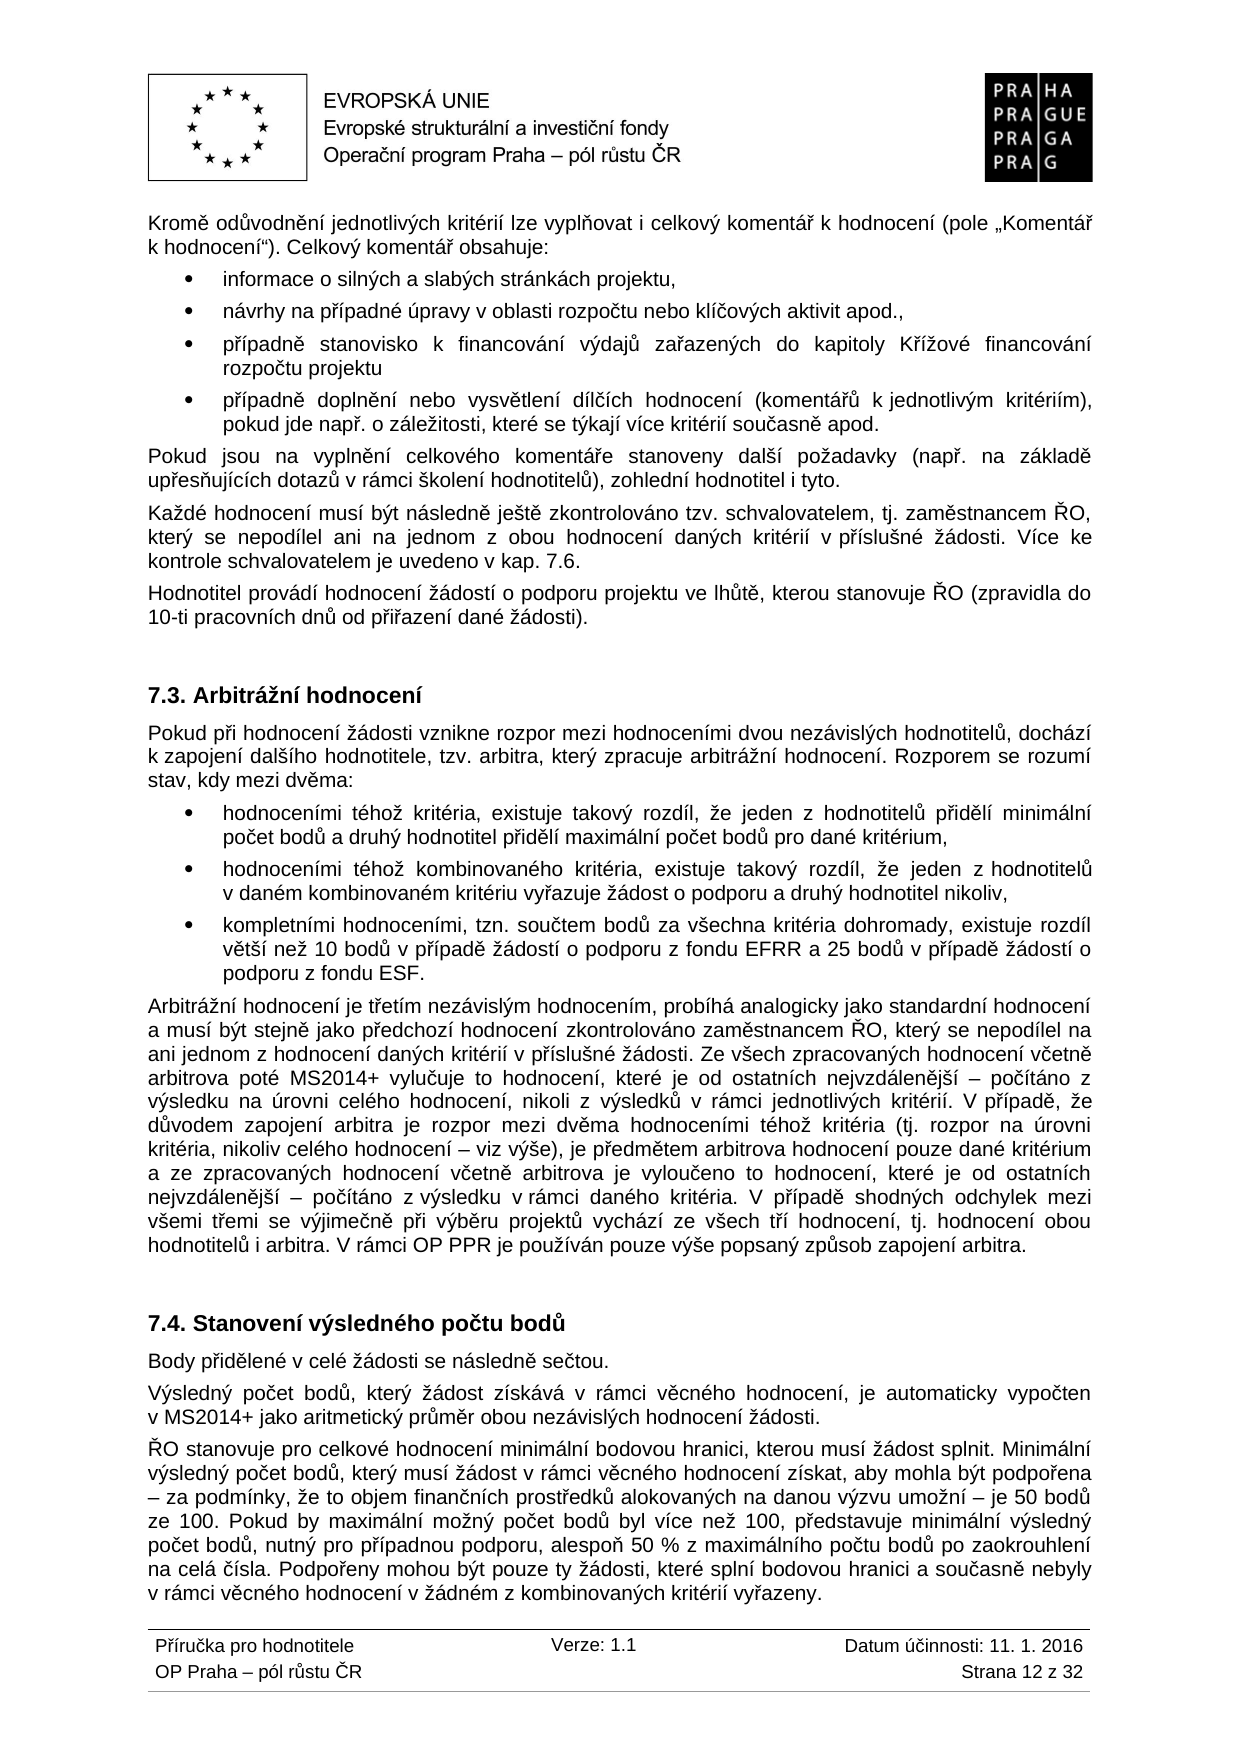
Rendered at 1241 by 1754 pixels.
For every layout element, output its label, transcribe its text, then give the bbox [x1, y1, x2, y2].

text Výsledný počet bodů, který žádost získává v rámci věcného hodnocení, je automaticky vypočten v MS2014+ jako aritmetický průměr obou nezávislých hodnocení žádosti. [148, 1381, 1093, 1429]
text informace o silných a slabých stránkách projektu, [185, 267, 1093, 291]
text Pokud při hodnocení žádosti vznikne rozpor mezi hodnoceními dvou nezávislých hodnotitelů, dochází k zapojení dalšího hodnotitele, tzv. arbitra, který zpracuje arbitrážní hodnocení. Rozporem se rozumí stav, kdy mezi dvěma: [148, 720, 1093, 792]
text případně stanovisko k financování výdajů zařazených do kapitoly Křížové financování rozpočtu projektu [185, 332, 1093, 379]
text Kromě odůvodnění jednotlivých kritérií lze vyplňovat i celkový komentář k hodnocení (pole „Komentář k hodnocení“). Celkový komentář obsahuje: [148, 211, 1093, 258]
text Arbitrážní hodnocení [148, 682, 1093, 708]
text Pokud jsou na vyplnění celkového komentáře stanoveny další požadavky (např. na základě upřesňujících dotazů v rámci školení hodnotitelů), zohlední hodnotitel i tyto. [148, 444, 1093, 492]
text kompletními hodnoceními, tzn. součtem bodů za všechna kritéria dohromady, existuje rozdíl větší než 10 bodů v případě žádostí o podporu z fondu EFRR a 25 bodů v případě žádostí o podporu z fondu ESF. [185, 913, 1093, 985]
text případně doplnění nebo vysvětlení dílčích hodnocení (komentářů k jednotlivým kritériím), pokud jde např. o záležitosti, které se týkají více kritérií současně apod. [185, 388, 1093, 436]
text Stanovení výsledného počtu bodů [148, 1310, 1093, 1337]
picture [984, 73, 1093, 182]
text ŘO stanovuje pro celkové hodnocení minimální bodovou hranici, kterou musí žádost splnit. Minimální výsledný počet bodů, který musí žádost v rámci věcného hodnocení získat, aby mohla být podpořena – za podmínky, že to objem finančních prostředků alokovaných na danou výzvu umožní – je 50 bodů ze 100. Pokud by maximální možný počet bodů byl více než 100, představuje minimální výsledný počet bodů, nutný pro případnou podporu, alespoň 50 % z maximálního počtu bodů po zaokrouhlení na celá čísla. Podpořeny mohou být pouze ty žádosti, které splní bodovou hranici a současně nebyly v rámci věcného hodnocení v žádném z kombinovaných kritérií vyřazeny. [148, 1437, 1093, 1605]
text hodnoceními téhož kombinovaného kritéria, existuje takový rozdíl, že jeden z hodnotitelů v daném kombinovaném kritériu vyřazuje žádost o podporu a druhý hodnotitel nikoliv, [185, 857, 1093, 905]
text návrhy na případné úpravy v oblasti rozpočtu nebo klíčových aktivit apod., [185, 299, 1093, 323]
picture [147, 73, 685, 182]
text Hodnotitel provádí hodnocení žádostí o podporu projektu ve lhůtě, kterou stanovuje ŘO (zpravidla do 10-ti pracovních dnů od přiřazení dané žádosti). [148, 581, 1093, 629]
text Arbitrážní hodnocení je třetím nezávislým hodnocením, probíhá analogicky jako standardní hodnocení a musí být stejně jako předchozí hodnocení zkontrolováno zaměstnancem ŘO, který se nepodílel na ani jednom z hodnocení daných kritérií v příslušné žádosti. Ze všech zpracovaných hodnocení včetně arbitrova poté MS2014+ vylučuje to hodnocení, které je od ostatních nejvzdálenější – počítáno z výsledku na úrovni celého hodnocení, nikoli z výsledků v rámci jednotlivých kritérií. V případě, že důvodem zapojení arbitra je rozpor mezi dvěma hodnoceními téhož kritéria (tj. rozpor na úrovni kritéria, nikoliv celého hodnocení – viz výše), je předmětem arbitrova hodnocení pouze dané kritérium a ze zpracovaných hodnocení včetně arbitrova je vyloučeno to hodnocení, které je od ostatních nejvzdálenější – počítáno z výsledku v rámci daného kritéria. V případě shodných odchylek mezi všemi třemi se výjimečně při výběru projektů vychází ze všech tří hodnocení, tj. hodnocení obou hodnotitelů i arbitra. V rámci OP PPR je používán pouze výše popsaný způsob zapojení arbitra. [148, 993, 1093, 1257]
text Body přidělené v celé žádosti se následně sečtou. [148, 1349, 1093, 1373]
text Každé hodnocení musí být následně ještě zkontrolováno tzv. schvalovatelem, tj. zaměstnancem ŘO, který se nepodílel ani na jednom z obou hodnocení daných kritérií v příslušné žádosti. Více ke kontrole schvalovatelem je uvedeno v kap. 7.6. [148, 501, 1093, 572]
text hodnoceními téhož kritéria, existuje takový rozdíl, že jeden z hodnotitelů přidělí minimální počet bodů a druhý hodnotitel přidělí maximální počet bodů pro dané kritérium, [185, 801, 1093, 848]
